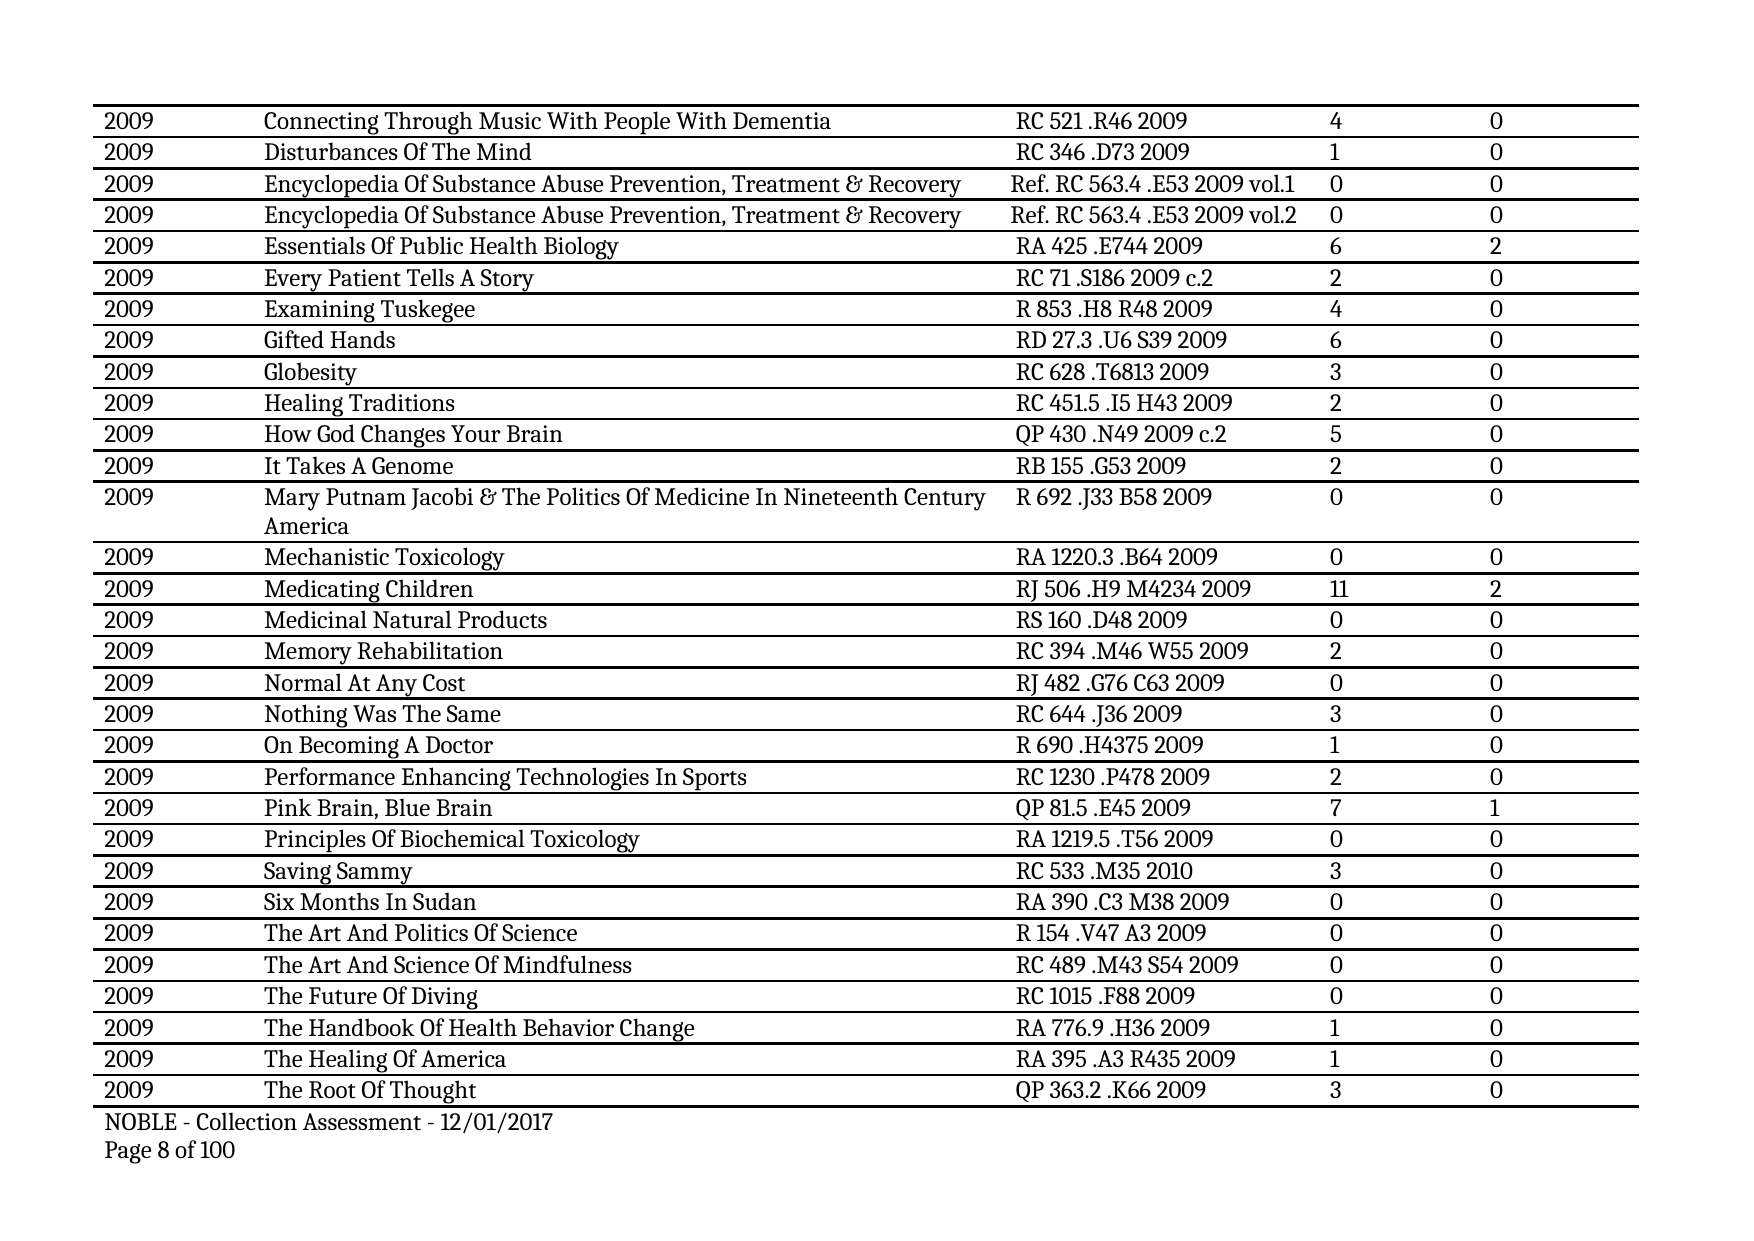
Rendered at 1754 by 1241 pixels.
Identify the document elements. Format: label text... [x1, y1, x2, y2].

table_cell RC 533 .M35 2010 [999, 857, 1319, 885]
table_cell 2009 [93, 1045, 253, 1073]
table_cell RA 395 .A3 R435 2009 [999, 1045, 1319, 1073]
table_cell 2009 [93, 825, 253, 854]
table_cell 2009 [93, 794, 253, 823]
table_cell 2009 [93, 637, 253, 666]
table_cell 2009 [93, 888, 253, 917]
table_cell Performance Enhancing Technologies In Sports [253, 763, 999, 791]
table_cell Gifted Hands [253, 326, 999, 355]
table_cell 0 [1319, 888, 1478, 917]
table_cell 2 [1319, 637, 1478, 666]
table_cell 0 [1479, 201, 1638, 229]
table_cell 1 [1319, 1013, 1478, 1042]
table_cell Medicating Children [253, 575, 999, 603]
table_cell R 154 .V47 A3 2009 [999, 920, 1319, 948]
table_cell 0 [1479, 107, 1638, 136]
table_cell 2009 [93, 700, 253, 729]
table_cell RB 155 .G53 2009 [999, 452, 1319, 480]
table_cell How God Changes Your Brain [253, 420, 999, 449]
table_cell 2009 [93, 107, 253, 136]
table_cell 2009 [93, 295, 253, 324]
table_cell 6 [1319, 232, 1478, 261]
table_cell 0 [1479, 920, 1638, 948]
table_cell RA 1220.3 .B64 2009 [999, 543, 1319, 572]
table_cell 0 [1479, 326, 1638, 355]
table_cell 2 [1319, 452, 1478, 480]
table_cell RA 425 .E744 2009 [999, 232, 1319, 261]
table_cell 2009 [93, 232, 253, 261]
table_cell 0 [1479, 763, 1638, 791]
table_cell 0 [1479, 700, 1638, 729]
table_cell 0 [1479, 1013, 1638, 1042]
table_cell Connecting Through Music With People With Dementia [253, 107, 999, 136]
table_cell QP 363.2 .K66 2009 [999, 1076, 1319, 1105]
table_cell 6 [1319, 326, 1478, 355]
table_cell 2 [1479, 575, 1638, 603]
table_cell R 692 .J33 B58 2009 [999, 483, 1319, 541]
table_cell 0 [1479, 420, 1638, 449]
table_cell 0 [1319, 825, 1478, 854]
table_cell QP 81.5 .E45 2009 [999, 794, 1319, 823]
table_cell The Handbook Of Health Behavior Change [253, 1013, 999, 1042]
table_cell 0 [1479, 138, 1638, 167]
table_cell Ref. RC 563.4 .E53 2009 vol.2 [999, 201, 1319, 229]
table_cell R 690 .H4375 2009 [999, 731, 1319, 760]
table_cell 0 [1479, 452, 1638, 480]
table_cell 0 [1319, 920, 1478, 948]
table_cell 2009 [93, 138, 253, 167]
table_cell RC 1230 .P478 2009 [999, 763, 1319, 791]
table_cell Every Patient Tells A Story [253, 264, 999, 292]
table_cell 2009 [93, 201, 253, 229]
table_cell 0 [1479, 389, 1638, 418]
table_cell Disturbances Of The Mind [253, 138, 999, 167]
table_cell 0 [1479, 825, 1638, 854]
table_cell 2009 [93, 951, 253, 979]
table_cell RC 394 .M46 W55 2009 [999, 637, 1319, 666]
table_cell RJ 482 .G76 C63 2009 [999, 669, 1319, 697]
table_cell RC 521 .R46 2009 [999, 107, 1319, 136]
table_cell 0 [1479, 669, 1638, 697]
table_cell 0 [1479, 264, 1638, 292]
table_cell 2009 [93, 857, 253, 885]
table_cell 1 [1319, 138, 1478, 167]
table_cell The Root Of Thought [253, 1076, 999, 1105]
table_cell 2009 [93, 326, 253, 355]
table_cell 2009 [93, 920, 253, 948]
table_cell RS 160 .D48 2009 [999, 606, 1319, 634]
table_cell 2009 [93, 389, 253, 418]
table_cell Examining Tuskegee [253, 295, 999, 324]
table_cell 0 [1479, 170, 1638, 198]
table_cell 0 [1319, 982, 1478, 1011]
table_cell 0 [1479, 606, 1638, 634]
table_cell 0 [1479, 1045, 1638, 1073]
table_cell RA 776.9 .H36 2009 [999, 1013, 1319, 1042]
table_cell 3 [1319, 358, 1478, 386]
table_cell 11 [1319, 575, 1478, 603]
table_cell RC 451.5 .I5 H43 2009 [999, 389, 1319, 418]
table_cell RA 1219.5 .T56 2009 [999, 825, 1319, 854]
table_cell 7 [1319, 794, 1478, 823]
table_cell 3 [1319, 700, 1478, 729]
table_cell RC 346 .D73 2009 [999, 138, 1319, 167]
table_cell 0 [1479, 358, 1638, 386]
table_cell 0 [1319, 951, 1478, 979]
table_cell Encyclopedia Of Substance Abuse Prevention, Treatment & Recovery [253, 201, 999, 229]
table_cell QP 430 .N49 2009 c.2 [999, 420, 1319, 449]
table_cell 2009 [93, 170, 253, 198]
table_cell 2009 [93, 763, 253, 791]
table_cell 3 [1319, 857, 1478, 885]
table_cell The Future Of Diving [253, 982, 999, 1011]
table_cell 2009 [93, 731, 253, 760]
table_cell 2009 [93, 358, 253, 386]
table_cell 2 [1319, 763, 1478, 791]
table_cell 0 [1319, 543, 1478, 572]
table_cell RC 1015 .F88 2009 [999, 982, 1319, 1011]
table_cell 0 [1479, 857, 1638, 885]
table_cell 0 [1319, 606, 1478, 634]
table_cell Saving Sammy [253, 857, 999, 885]
table_cell Mary Putnam Jacobi & The Politics Of Medicine In Nineteenth Century America [253, 483, 999, 541]
table_cell 0 [1319, 669, 1478, 697]
table_cell 2009 [93, 420, 253, 449]
table_cell RC 628 .T6813 2009 [999, 358, 1319, 386]
table_cell The Art And Science Of Mindfulness [253, 951, 999, 979]
table_cell 0 [1479, 295, 1638, 324]
table_cell 0 [1479, 951, 1638, 979]
table_cell 0 [1319, 483, 1478, 541]
table_cell 2009 [93, 982, 253, 1011]
table_cell Principles Of Biochemical Toxicology [253, 825, 999, 854]
table_cell 2009 [93, 669, 253, 697]
table_cell 3 [1319, 1076, 1478, 1105]
table_cell R 853 .H8 R48 2009 [999, 295, 1319, 324]
table_cell RC 644 .J36 2009 [999, 700, 1319, 729]
table_cell It Takes A Genome [253, 452, 999, 480]
table_cell 1 [1479, 794, 1638, 823]
table_cell Essentials Of Public Health Biology [253, 232, 999, 261]
table_cell The Healing Of America [253, 1045, 999, 1073]
table_cell 0 [1479, 1076, 1638, 1105]
table_cell 0 [1479, 483, 1638, 541]
table_cell 0 [1479, 731, 1638, 760]
table_cell 2 [1479, 232, 1638, 261]
table_cell 2009 [93, 575, 253, 603]
table_cell RA 390 .C3 M38 2009 [999, 888, 1319, 917]
table_cell 4 [1319, 295, 1478, 324]
table_cell Globesity [253, 358, 999, 386]
table_cell 0 [1479, 888, 1638, 917]
table_cell 2009 [93, 543, 253, 572]
table_cell 2009 [93, 606, 253, 634]
table_cell 1 [1319, 731, 1478, 760]
table_cell 2009 [93, 483, 253, 541]
table_cell 2 [1319, 389, 1478, 418]
table_cell 1 [1319, 1045, 1478, 1073]
table_cell Six Months In Sudan [253, 888, 999, 917]
table_cell RC 489 .M43 S54 2009 [999, 951, 1319, 979]
table_cell 4 [1319, 107, 1478, 136]
table_cell The Art And Politics Of Science [253, 920, 999, 948]
table_cell 0 [1479, 637, 1638, 666]
table_cell Memory Rehabilitation [253, 637, 999, 666]
table_cell RD 27.3 .U6 S39 2009 [999, 326, 1319, 355]
table_cell 2009 [93, 452, 253, 480]
table_cell RC 71 .S186 2009 c.2 [999, 264, 1319, 292]
table_cell Mechanistic Toxicology [253, 543, 999, 572]
table_cell 2009 [93, 264, 253, 292]
table_cell On Becoming A Doctor [253, 731, 999, 760]
table_cell Healing Traditions [253, 389, 999, 418]
table_cell 0 [1479, 982, 1638, 1011]
table_cell Ref. RC 563.4 .E53 2009 vol.1 [999, 170, 1319, 198]
table_cell 0 [1479, 543, 1638, 572]
table_cell Encyclopedia Of Substance Abuse Prevention, Treatment & Recovery [253, 170, 999, 198]
table_cell Pink Brain, Blue Brain [253, 794, 999, 823]
table_cell 0 [1319, 170, 1478, 198]
table_cell Medicinal Natural Products [253, 606, 999, 634]
table_cell 5 [1319, 420, 1478, 449]
table_cell 2009 [93, 1013, 253, 1042]
table_cell Nothing Was The Same [253, 700, 999, 729]
table_cell 2009 [93, 1076, 253, 1105]
table_cell 2 [1319, 264, 1478, 292]
table_cell Normal At Any Cost [253, 669, 999, 697]
table_cell 0 [1319, 201, 1478, 229]
table_cell RJ 506 .H9 M4234 2009 [999, 575, 1319, 603]
